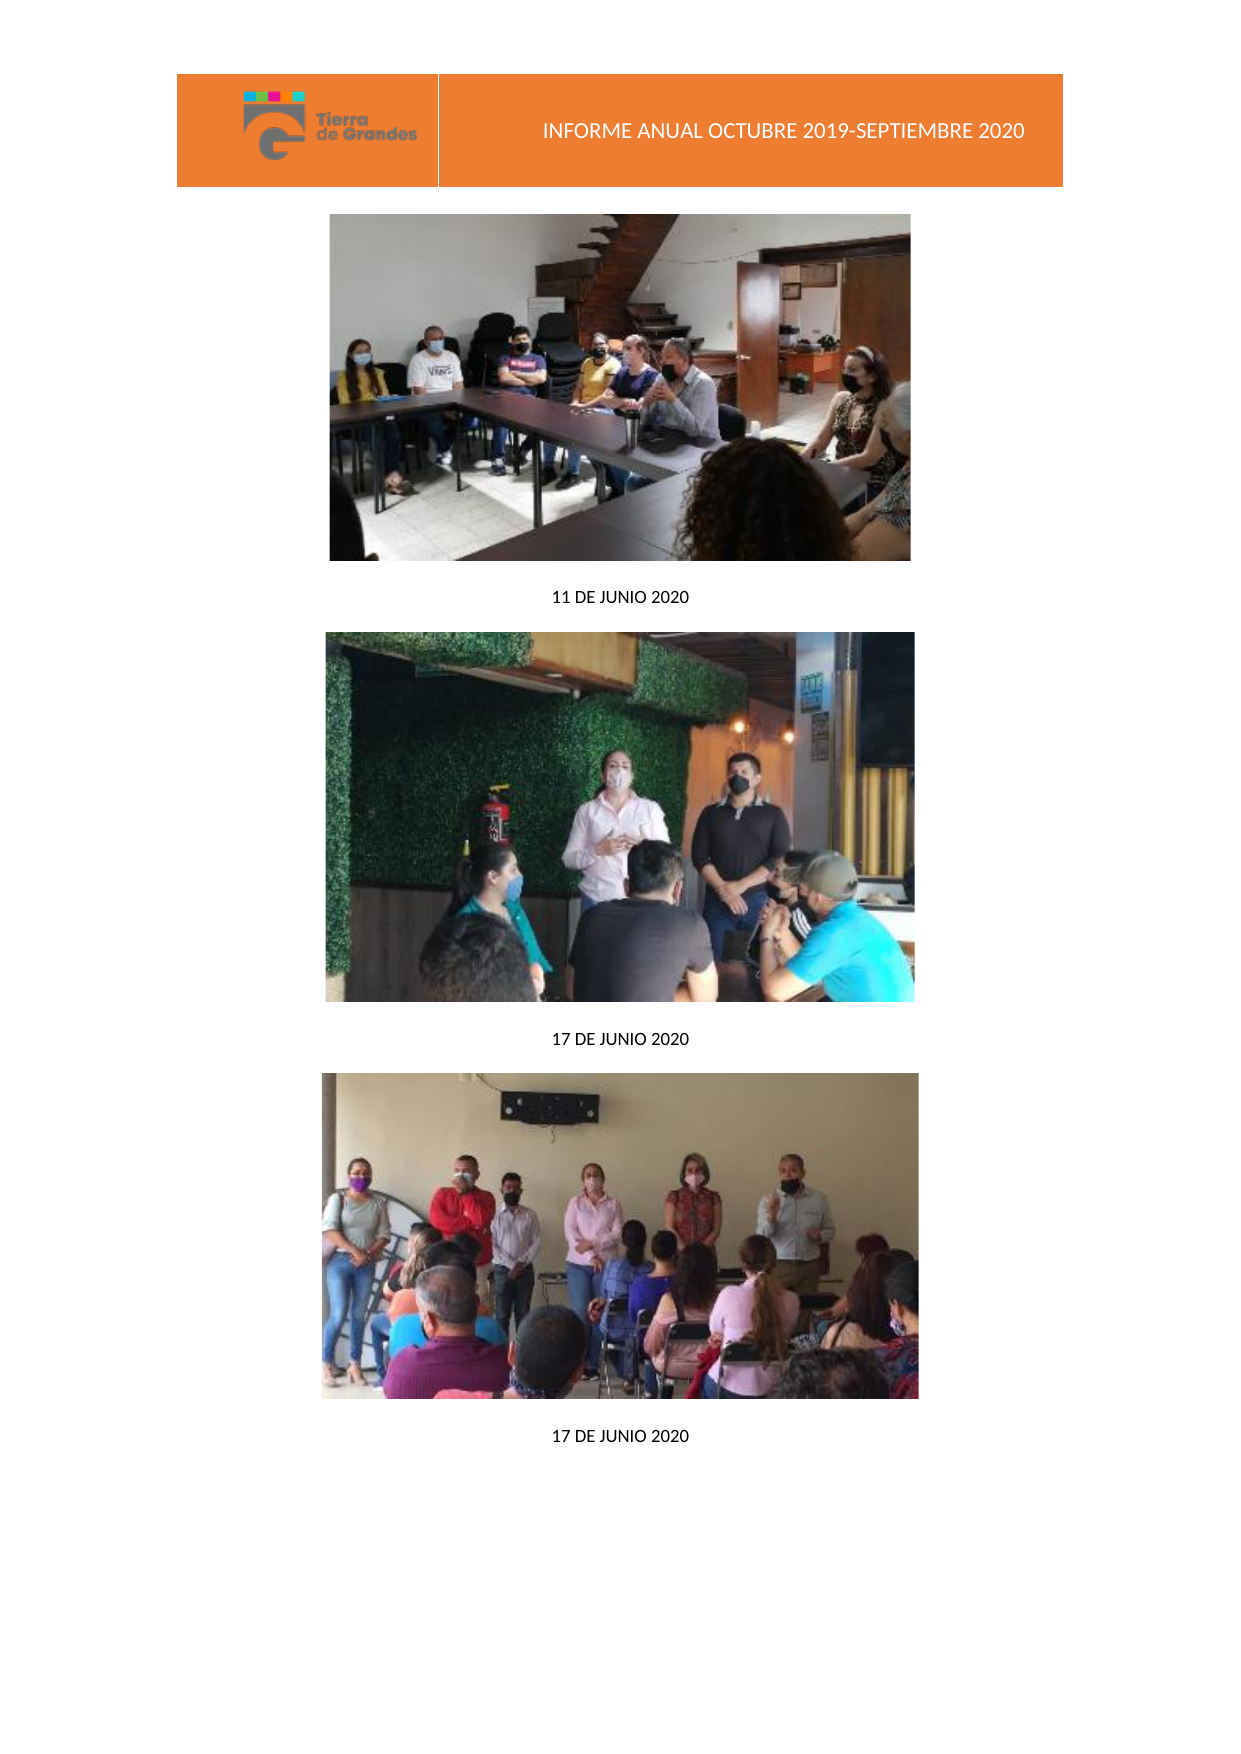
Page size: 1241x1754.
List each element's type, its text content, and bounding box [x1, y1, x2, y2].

picture [325, 632, 915, 1002]
text 11 DE JUNIO 2020 [177, 586, 1063, 609]
text 17 DE JUNIO 2020 [177, 1424, 1063, 1447]
picture [329, 214, 911, 561]
picture [238, 85, 427, 175]
picture [321, 1073, 919, 1399]
text 17 DE JUNIO 2020 [177, 1027, 1063, 1049]
